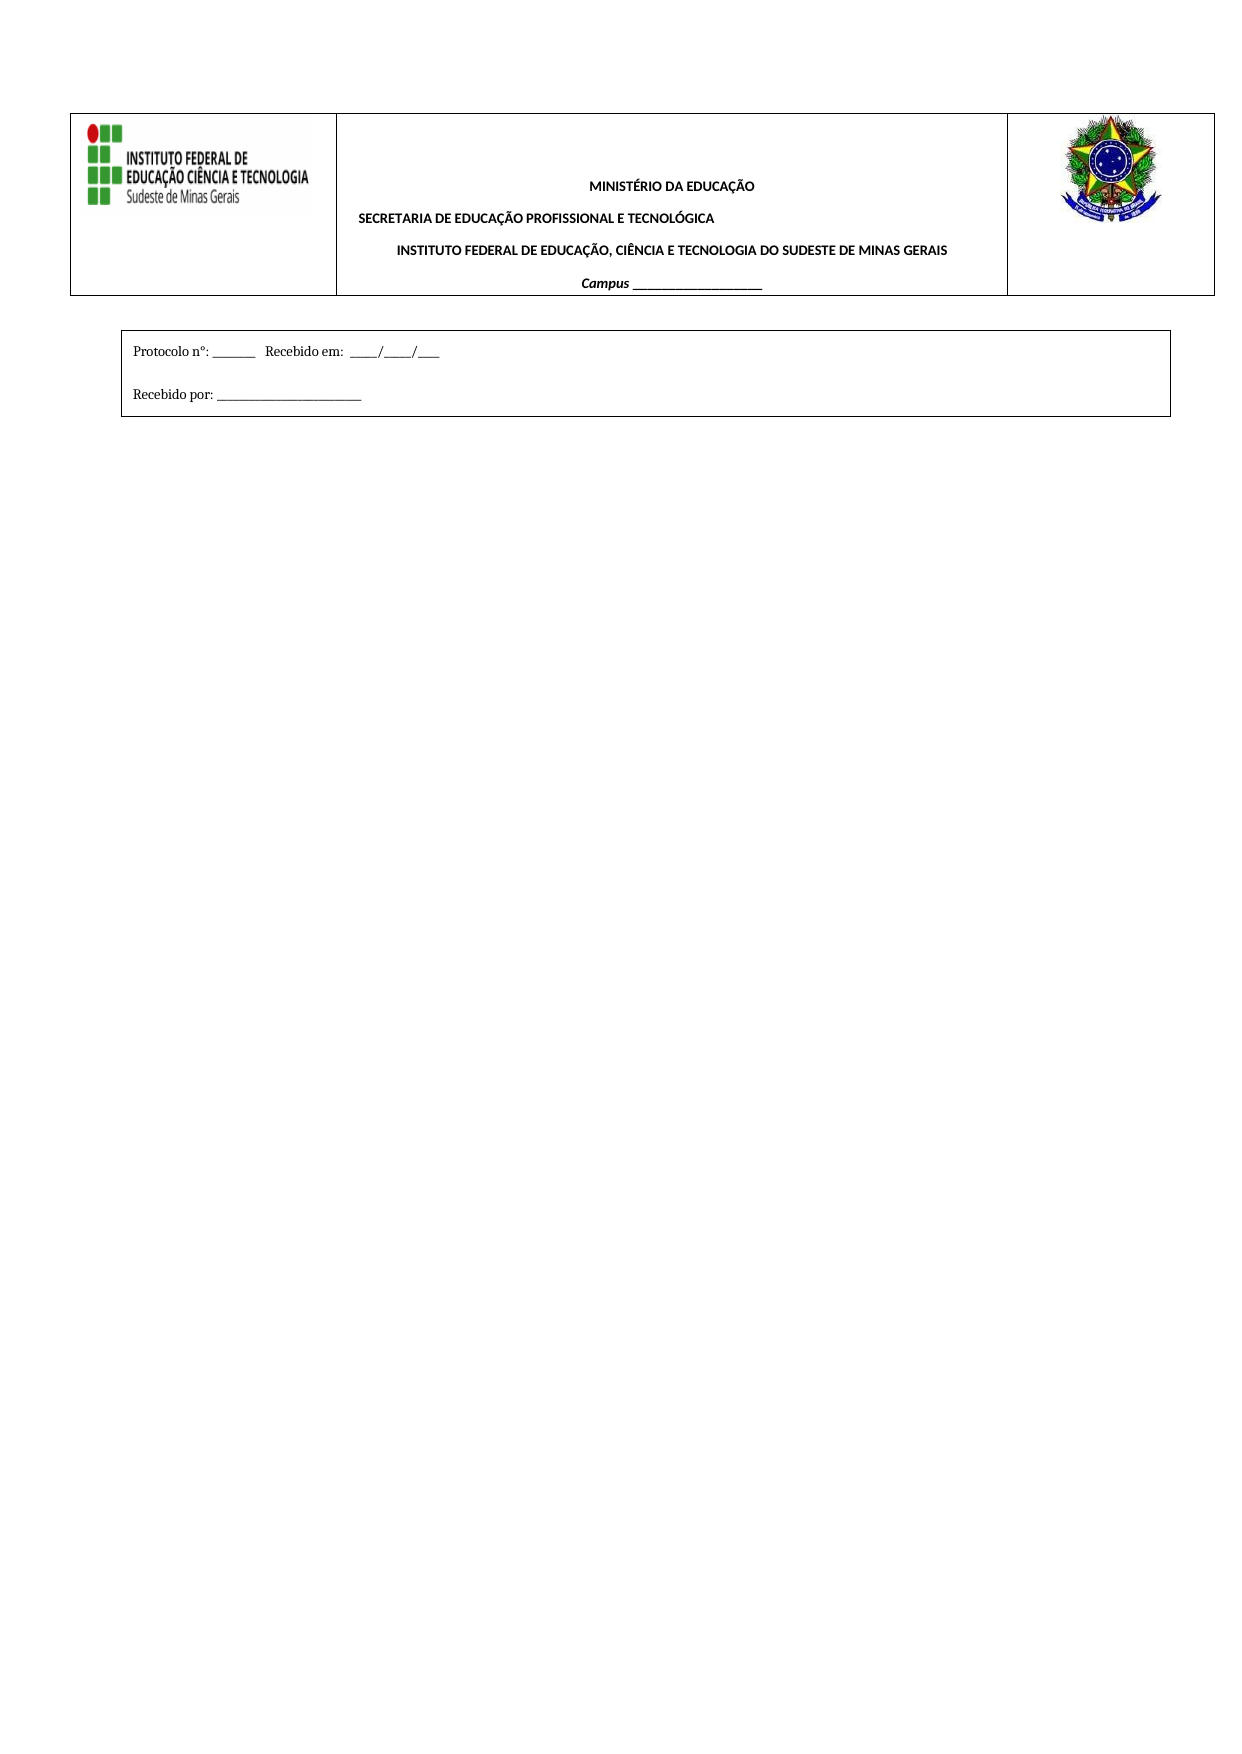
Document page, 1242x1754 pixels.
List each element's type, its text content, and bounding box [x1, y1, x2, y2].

picture [1060, 114, 1162, 223]
table_header Protocolo n°: ________ Recebido em: _____/_____/____ Recebido por: ___________________________ [122, 331, 1170, 416]
picture [81, 114, 314, 216]
